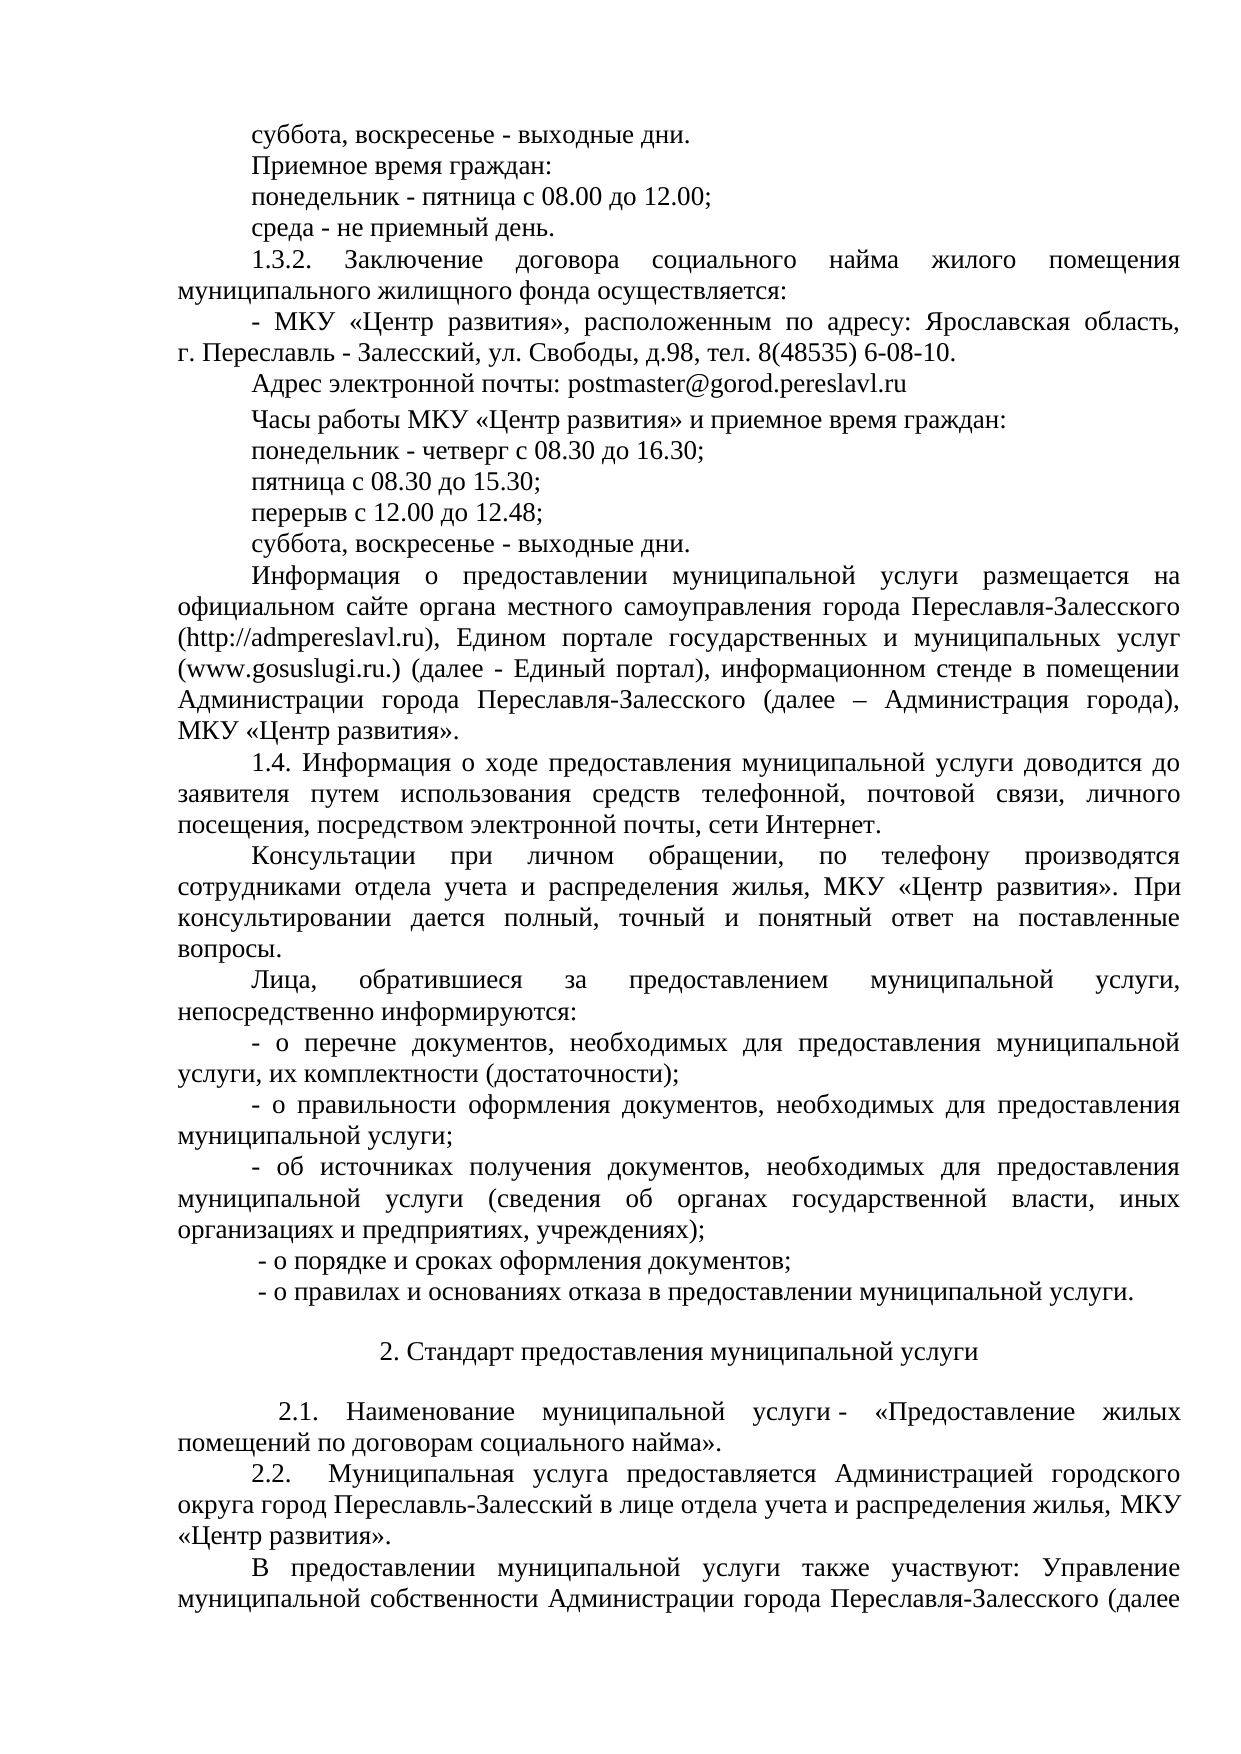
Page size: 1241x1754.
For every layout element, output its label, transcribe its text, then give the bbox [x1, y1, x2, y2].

text - о правилах и основаниях отказа в предоставлении муниципальной услуги. [251, 1275, 1181, 1306]
text 1.3.2. Заключение договора социального найма жилого помещения муниципального жилищного фонда осуществляется: [177, 243, 1181, 305]
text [177, 1551, 1181, 1613]
text Информация о предоставлении муниципальной услуги размещается на официальном сайте органа местного самоуправления города Переславля-Залесского (http://admpereslavl.ru), Едином портале государственных и муниципальных услуг (www.gosuslugi.ru.) (далее - Единый портал), информационном стенде в помещении Администрации города Переславля-Залесского (далее – Администрация города), МКУ «Центр развития». [177, 559, 1181, 746]
text среда - не приемный день. [251, 212, 1181, 243]
text 2. Стандарт предоставления муниципальной услуги [177, 1335, 1181, 1366]
text 2.2. Муниципальная услуга предоставляется Администрацией городского округа город Переславль-Залесский в лице отдела учета и распределения жилья, МКУ «Центр развития». [177, 1457, 1181, 1551]
text - МКУ «Центр развития», расположенным по адресу: Ярославская область, г. Переславль - Залесский, ул. Свободы, д.98, тел. 8(48535) 6-08-10. [177, 305, 1181, 367]
text Приемное время граждан: [177, 149, 1181, 180]
text - о порядке и сроках оформления документов; [251, 1244, 1181, 1275]
text 2.1. Наименование муниципальной услуги - «Предоставление жилых помещений по договорам социального найма». [177, 1395, 1181, 1457]
text - об источниках получения документов, необходимых для предоставления муниципальной услуги (сведения об органах государственной власти, иных организациях и предприятиях, учреждениях); [177, 1151, 1181, 1244]
text понедельник - пятница с 08.00 до 12.00; [251, 180, 1181, 212]
text перерыв с 12.00 до 12.48; [251, 496, 1181, 528]
text Часы работы МКУ «Центр развития» и приемное время граждан: [177, 403, 1181, 434]
text - о правильности оформления документов, необходимых для предоставления муниципальной услуги; [177, 1088, 1181, 1151]
text - о перечне документов, необходимых для предоставления муниципальной услуги, их комплектности (достаточности); [177, 1026, 1181, 1088]
text Лица, обратившиеся за предоставлением муниципальной услуги, непосредственно информируются: [177, 964, 1181, 1026]
text 1.4. Информация о ходе предоставления муниципальной услуги доводится до заявителя путем использования средств телефонной, почтовой связи, личного посещения, посредством электронной почты, сети Интернет. [177, 746, 1181, 839]
text Адрес электронной почты: postmaster@gorod.pereslavl.ru [177, 367, 1181, 398]
text пятница с 08.30 до 15.30; [251, 465, 1181, 496]
text понедельник - четверг с 08.30 до 16.30; [251, 434, 1181, 465]
text суббота, воскресенье - выходные дни. [251, 118, 1181, 149]
text Консультации при личном обращении, по телефону производятся сотрудниками отдела учета и распределения жилья, МКУ «Центр развития». При консультировании дается полный, точный и понятный ответ на поставленные вопросы. [177, 839, 1181, 964]
text суббота, воскресенье - выходные дни. [251, 528, 1181, 559]
